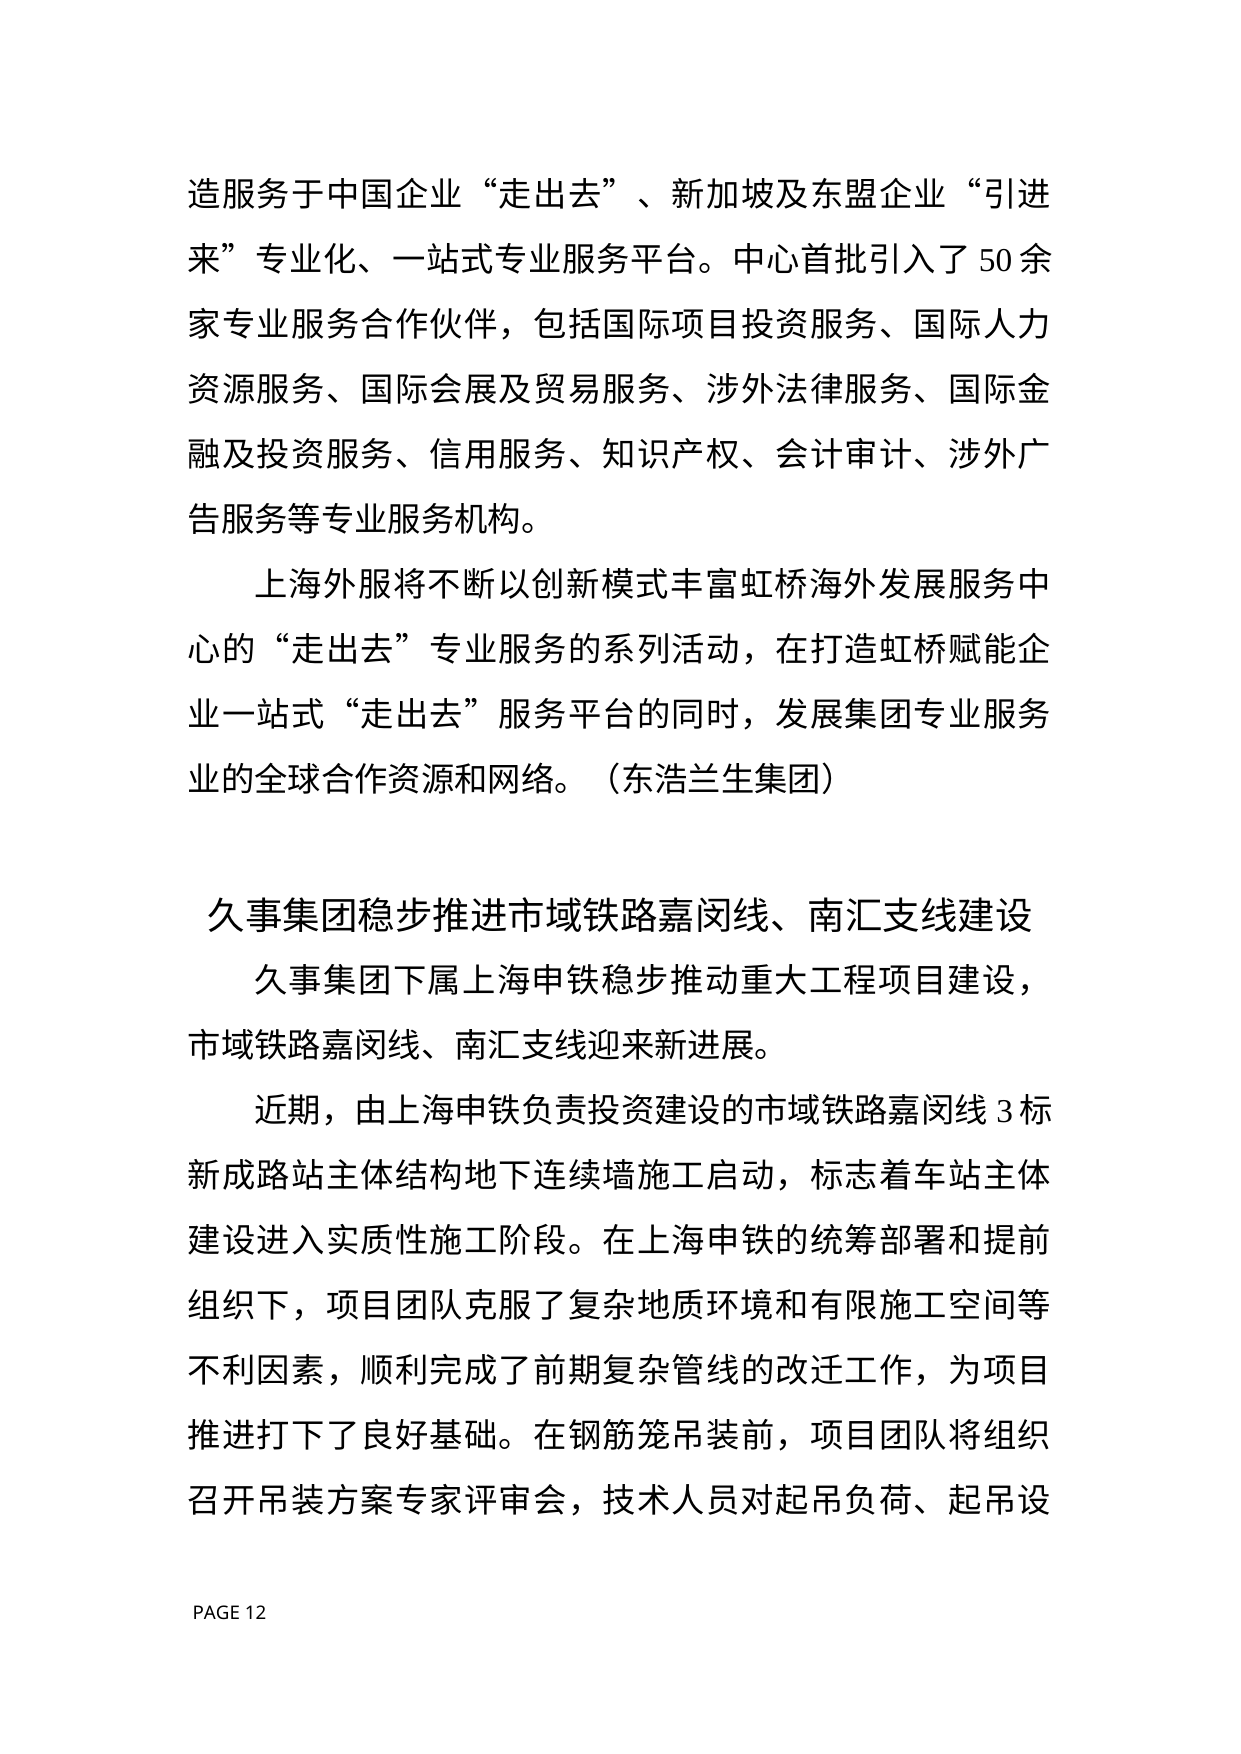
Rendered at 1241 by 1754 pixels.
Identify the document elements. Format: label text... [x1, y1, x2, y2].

list 上海外服将不断以创新模式丰富虹桥海外发展服务中心的“走出去”专业服务的系列活动，在打造虹桥赋能企业一站式“走出去”服务平台的同时，发展集团专业服务业的全球合作资源和网络。（东浩兰生集团） [187, 550, 1053, 810]
list 久事集团稳步推进市域铁路嘉闵线、南汇支线建设 [187, 881, 1053, 946]
list 久事集团下属上海申铁稳步推动重大工程项目建设，市域铁路嘉闵线、南汇支线迎来新进展。 [187, 946, 1053, 1076]
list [187, 1076, 1053, 1531]
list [187, 160, 1053, 550]
